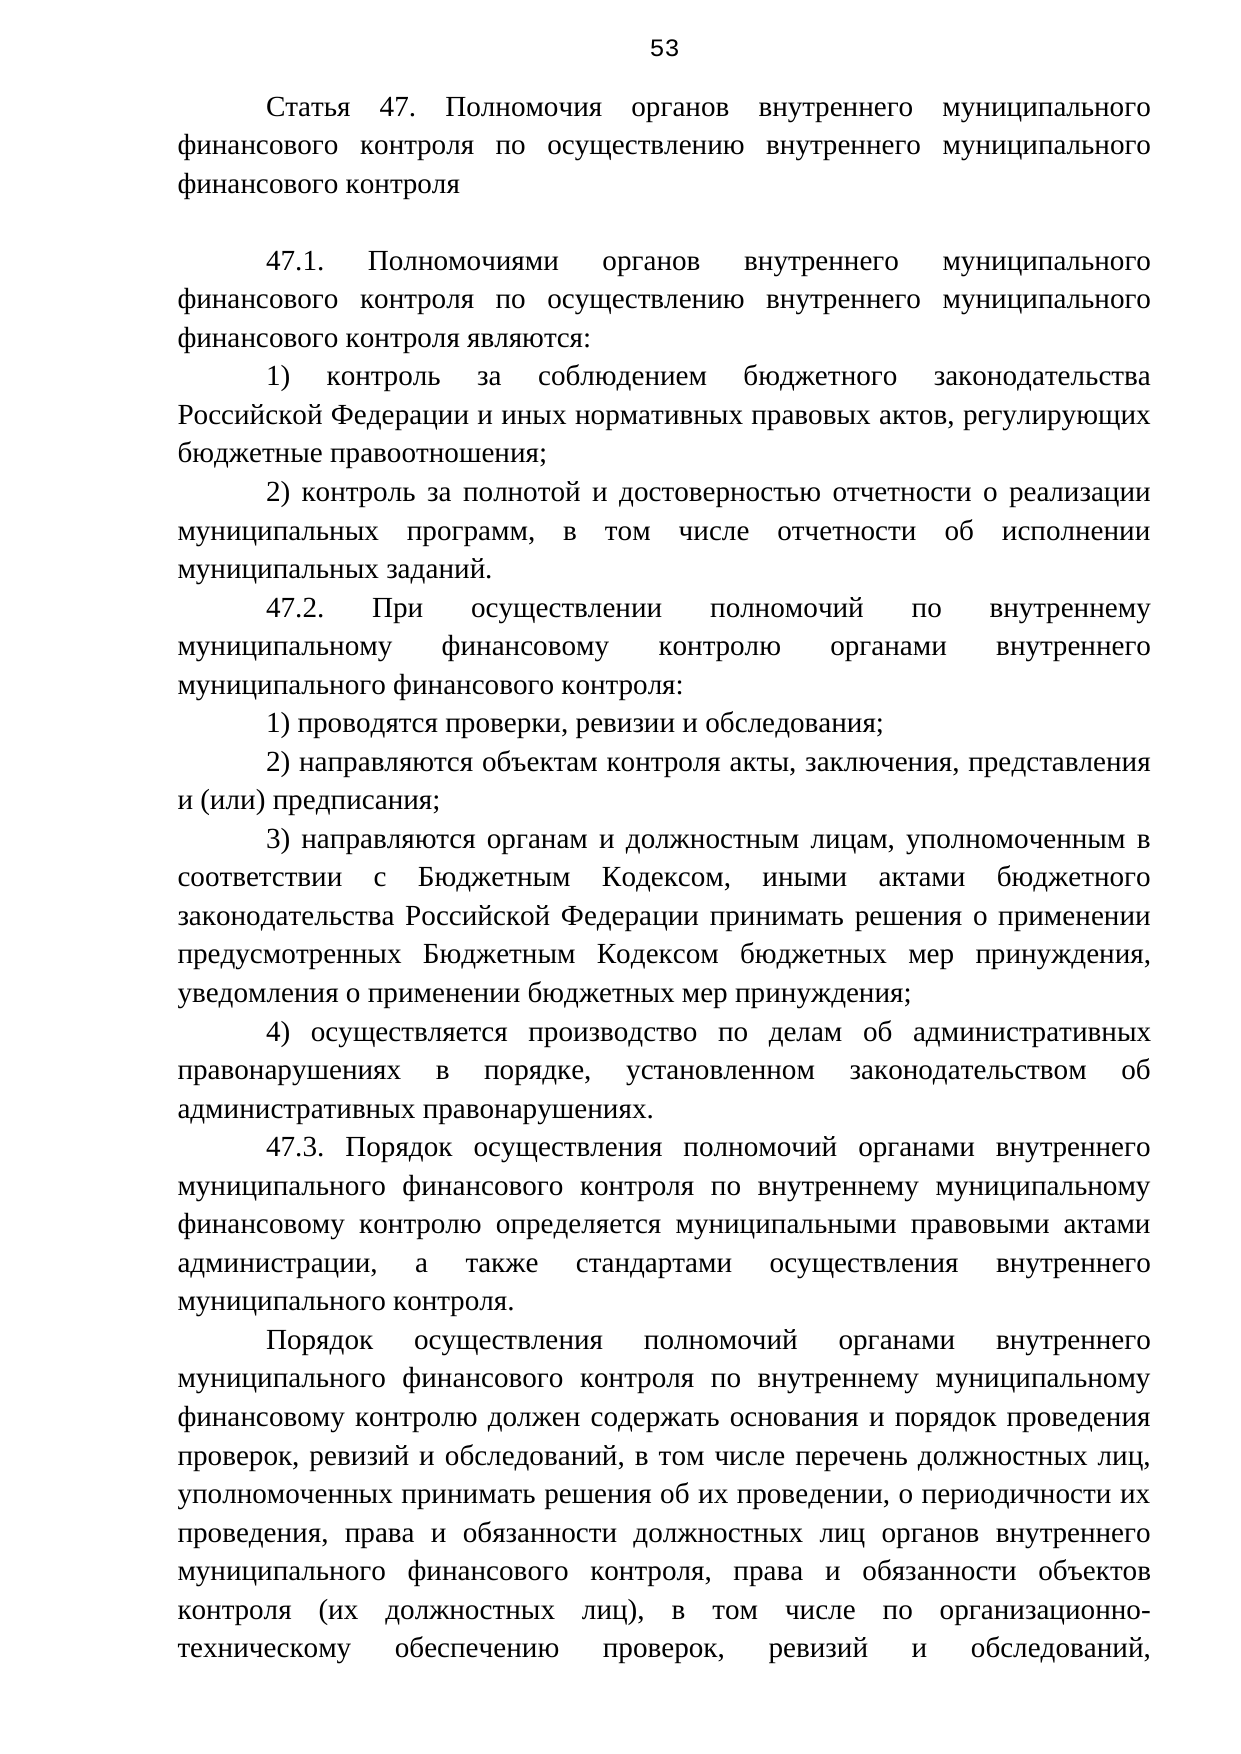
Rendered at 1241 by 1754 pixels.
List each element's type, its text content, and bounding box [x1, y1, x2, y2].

text 47.2. При осуществлении полномочий по внутреннему муниципальному финансовому контролю органами внутреннего муниципального финансового контроля: [177, 590, 1152, 700]
text Статья 47. Полномочия органов внутреннего муниципального финансового контроля по осуществлению внутреннего муниципального финансового контроля [177, 89, 1152, 199]
text 3) направляются органам и должностным лицам, уполномоченным в соответствии с Бюджетным Кодексом, иными актами бюджетного законодательства Российской Федерации принимать решения о применении предусмотренных Бюджетным Кодексом бюджетных мер принуждения, уведомления о применении бюджетных мер принуждения; [177, 821, 1152, 1009]
text 2) направляются объектам контроля акты, заключения, представления и (или) предписания; [177, 744, 1152, 816]
text 4) осуществляется производство по делам об административных правонарушениях в порядке, установленном законодательством об административных правонарушениях. [177, 1014, 1152, 1124]
text 2) контроль за полнотой и достоверностью отчетности о реализации муниципальных программ, в том числе отчетности об исполнении муниципальных заданий. [177, 474, 1152, 585]
text 1) контроль за соблюдением бюджетного законодательства Российской Федерации и иных нормативных правовых актов, регулирующих бюджетные правоотношения; [177, 358, 1152, 469]
text 47.3. Порядок осуществления полномочий органами внутреннего муниципального финансового контроля по внутреннему муниципальному финансовому контролю определяется муниципальными правовыми актами администрации, а также стандартами осуществления внутреннего муниципального контроля. [177, 1129, 1152, 1317]
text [177, 1322, 1152, 1664]
text 1) проводятся проверки, ревизии и обследования; [177, 705, 1152, 739]
text 47.1. Полномочиями органов внутреннего муниципального финансового контроля по осуществлению внутреннего муниципального финансового контроля являются: [177, 243, 1152, 353]
